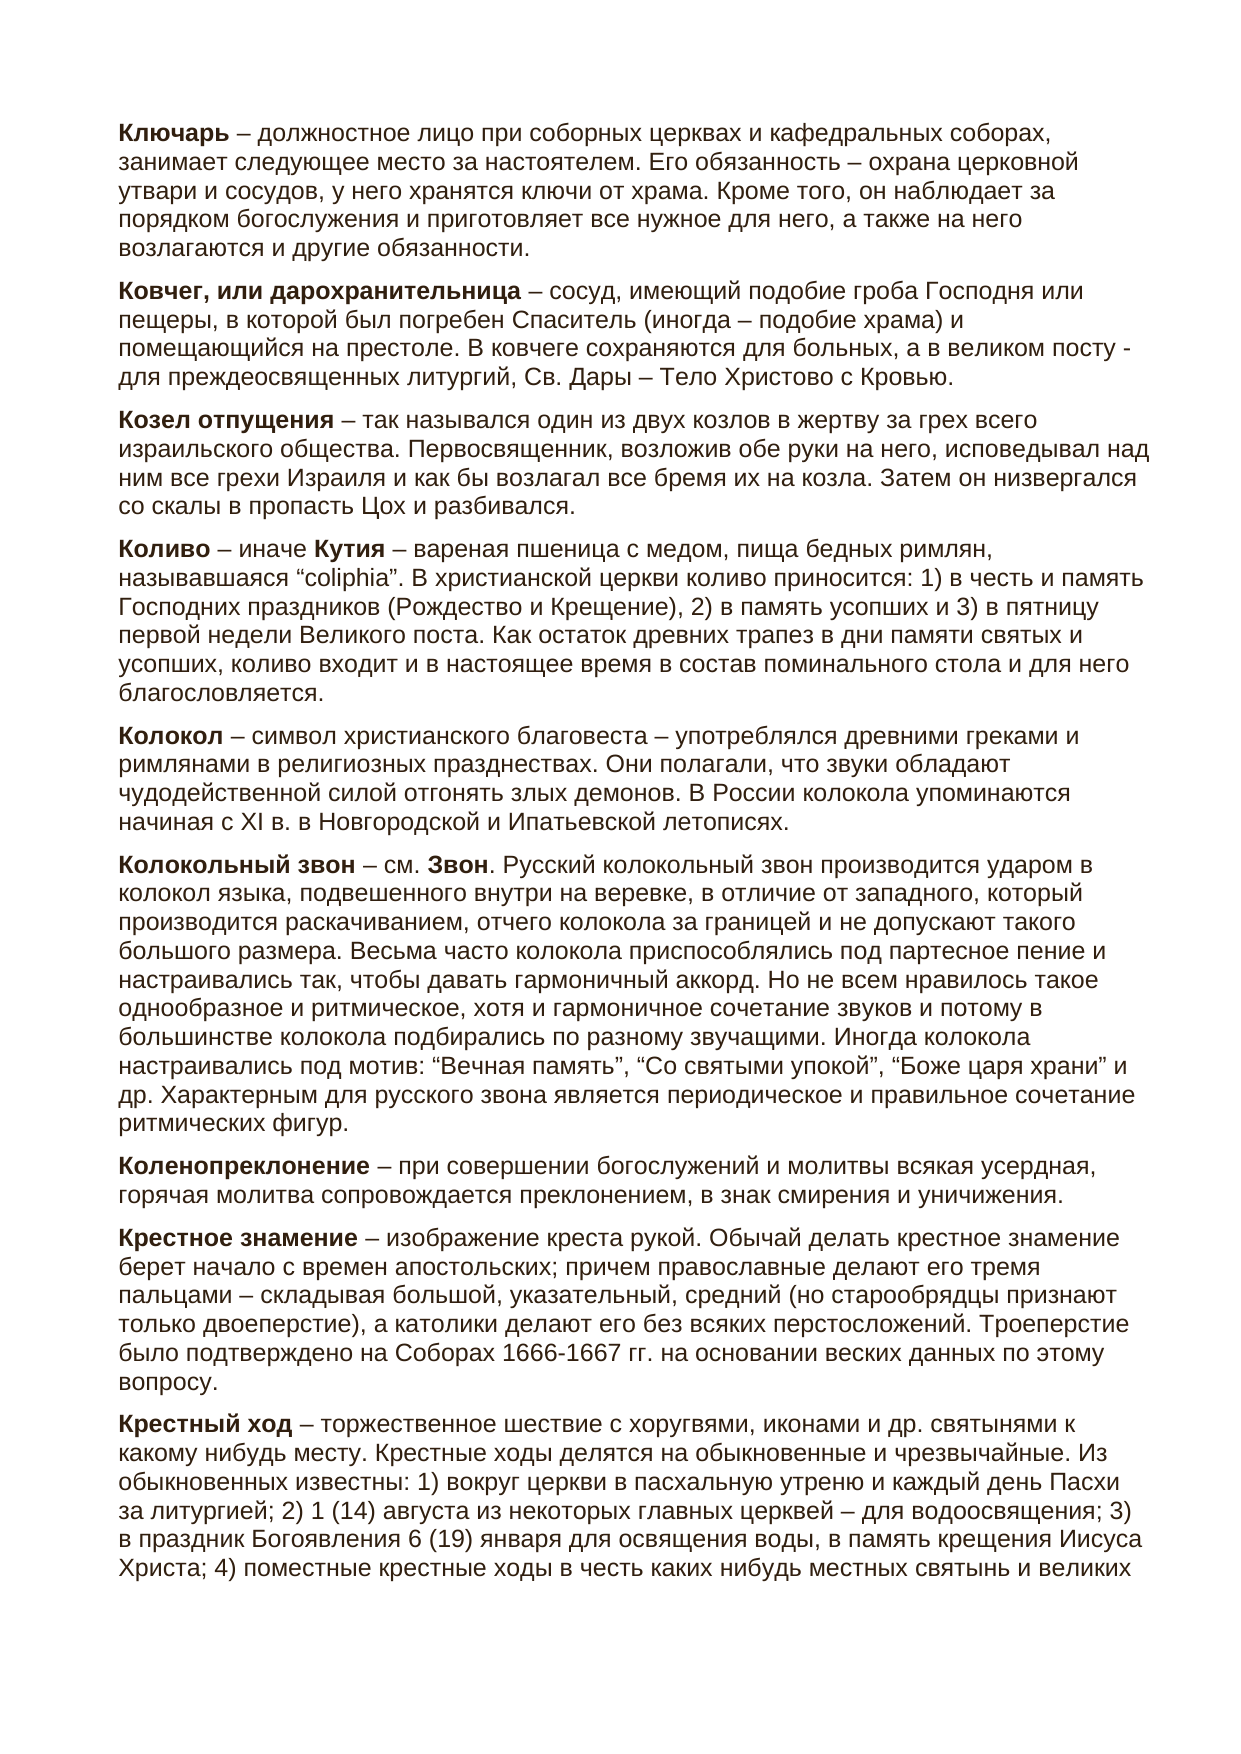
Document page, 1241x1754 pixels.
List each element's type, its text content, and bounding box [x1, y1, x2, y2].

text Козел отпущения – так назывался один из двух козлов в жертву за грех всего израильского общества. Первосвященник, возложив обе руки на него, исповедывал над ним все грехи Израиля и как бы возлагал все бремя их на козла. Затем он низвергался со скалы в пропасть Цох и разбивался. [118, 405, 1152, 520]
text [118, 1409, 1152, 1582]
text Колокол – символ христианского благовеста – употреблялся древними греками и римлянами в религиозных празднествах. Они полагали, что звуки обладают чудодейственной силой отгонять злых демонов. В России колокола упоминаются начиная с XI в. в Новгородской и Ипатьевской летописях. [118, 721, 1152, 836]
text Ключарь – должностное лицо при соборных церквах и кафедральных соборах, занимает следующее место за настоятелем. Его обязанность – охрана церковной утвари и сосудов, у него хранятся ключи от храма. Кроме того, он наблюдает за порядком богослужения и приготовляет все нужное для него, а также на него возлагаются и другие обязанности. [118, 118, 1152, 262]
text Ковчег, или дарохранительница – сосуд, имеющий подобие гроба Господня или пещеры, в которой был погребен Спаситель (иногда – подобие храма) и помещающийся на престоле. В ковчеге сохраняются для больных, а в великом посту - для преждеосвященных литургий, Св. Дары – Тело Христово с Кровью. [118, 276, 1152, 391]
text Крестное знамение – изображение креста рукой. Обычай делать крестное знамение берет начало с времен апостольских; причем православные делают его тремя пальцами – складывая большой, указательный, средний (но старообрядцы признают только двоеперстие), а католики делают его без всяких перстосложений. Троеперстие было подтверждено на Соборах 1666-1667 гг. на основании веских данных по этому вопросу. [118, 1223, 1152, 1395]
text Коливо – иначе Кутия – вареная пшеница с медом, пища бедных римлян, называвшаяся “coliphia”. В христианской церкви коливо приносится: 1) в честь и память Господних праздников (Рождество и Крещение), 2) в память усопших и 3) в пятницу первой недели Великого поста. Как остаток древних трапез в дни памяти святых и усопших, коливо входит и в настоящее время в состав поминального стола и для него благословляется. [118, 534, 1152, 707]
text Коленопреклонение – при совершении богослужений и молитвы всякая усердная, горячая молитва сопровождается преклонением, в знак смирения и уничижения. [118, 1151, 1152, 1209]
text Колокольный звон – см. Звон. Русский колокольный звон производится ударом в колокол языка, подвешенного внутри на веревке, в отличие от западного, который производится раскачиванием, отчего колокола за границей и не допускают такого большого размера. Весьма часто колокола приспособлялись под партесное пение и настраивались так, чтобы давать гармоничный аккорд. Но не всем нравилось такое однообразное и ритмическое, хотя и гармоничное сочетание звуков и потому в большинстве колокола подбирались по разному звучащими. Иногда колокола настраивались под мотив: “Вечная память”, “Со святыми упокой”, “Боже царя храни” и др. Характерным для русского звона является периодическое и правильное сочетание ритмических фигур. [118, 850, 1152, 1137]
